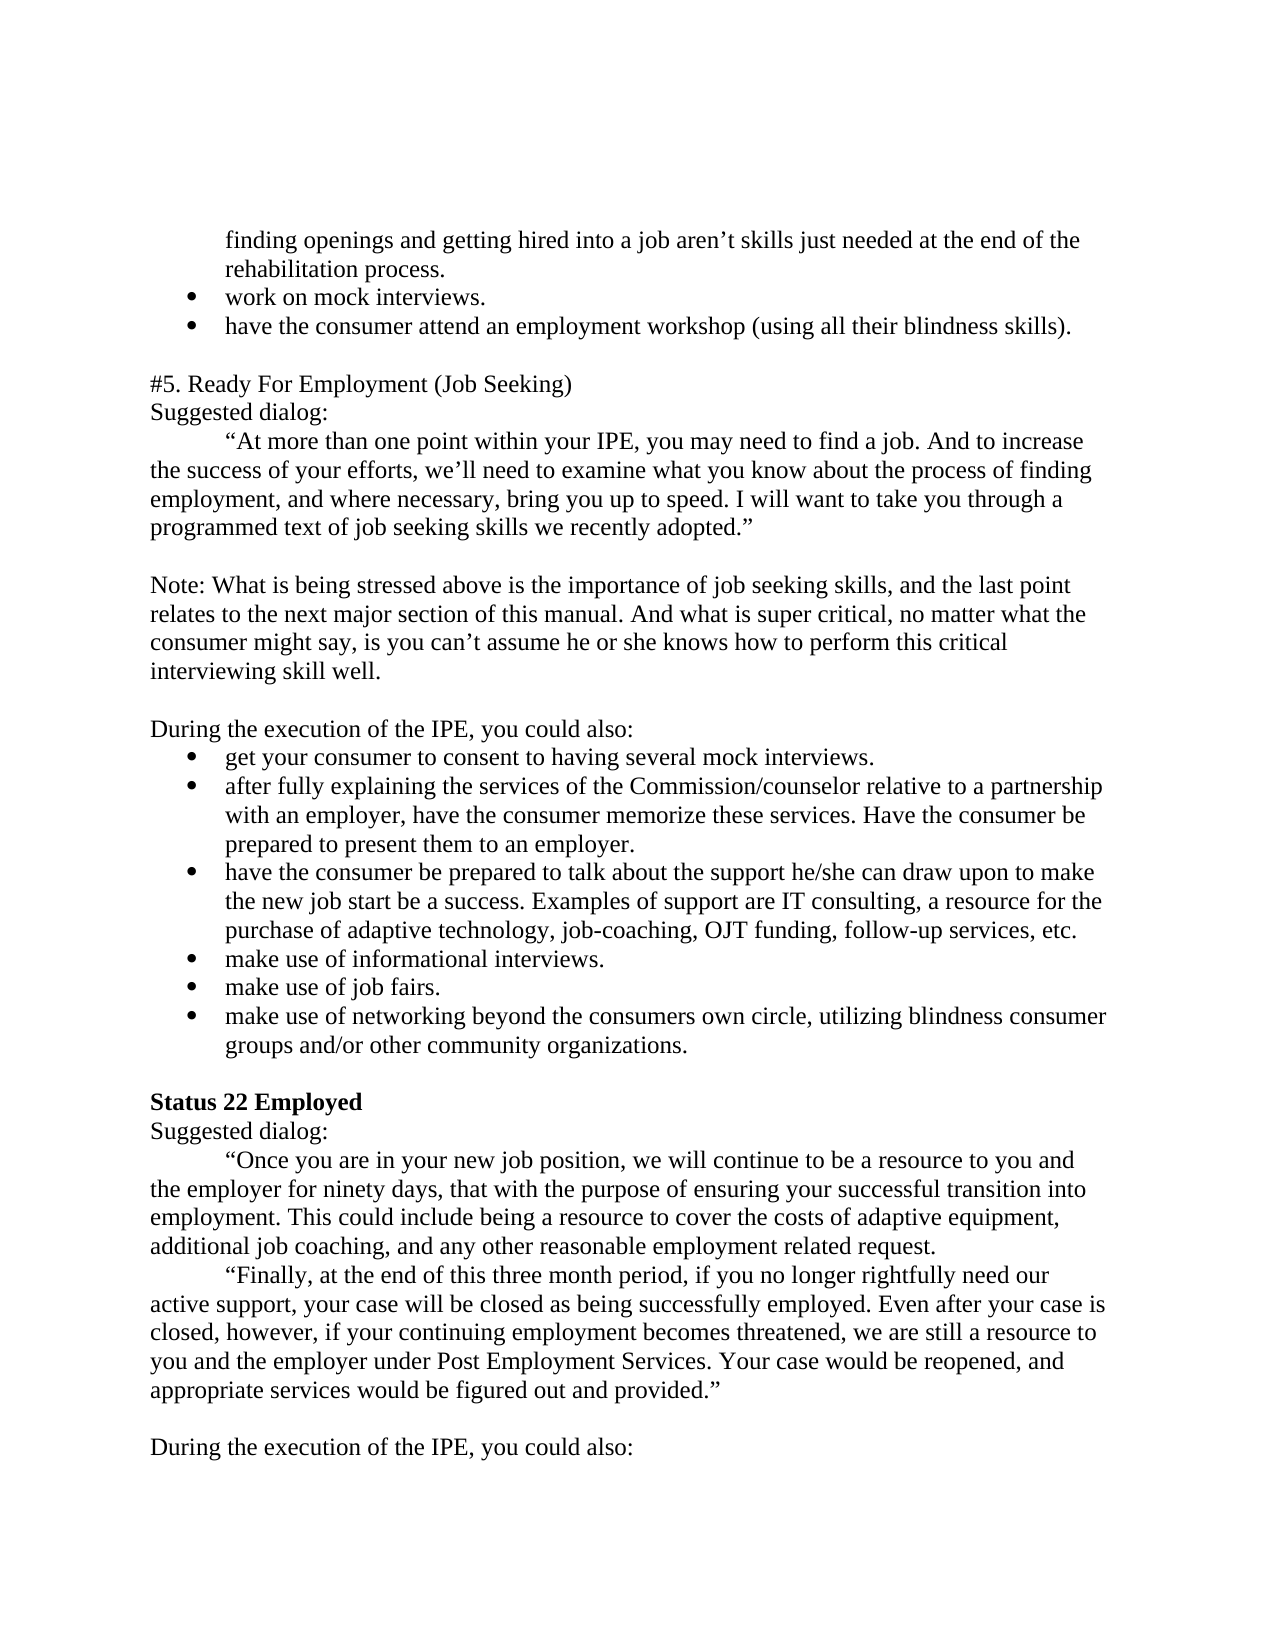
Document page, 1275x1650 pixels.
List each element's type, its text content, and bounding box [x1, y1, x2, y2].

text “Once you are in your new job position, we will continue to be a resource to you and the employer for ninety days, that with the purpose of ensuring your successful transition into employment. This could include being a resource to cover the costs of adaptive equipment, additional job coaching, and any other reasonable employment related request. [150, 1145, 1110, 1260]
list have the consumer be prepared to talk about the support he/she can draw upon to make the new job start be a success. Examples of support are IT consulting, a resource for the purchase of adaptive technology, job-coaching, OJT funding, follow-up services, etc. [187, 857, 1110, 944]
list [187, 225, 1110, 282]
text “Finally, at the end of this three month period, if you no longer rightfully need our active support, your case will be closed as being successfully employed. Even after your case is closed, however, if your continuing employment becomes threatened, we are still a resource to you and the employer under Post Employment Services. Your case would be reopened, and appropriate services would be figured out and provided.” [150, 1260, 1110, 1404]
text “At more than one point within your IPE, you may need to find a job. And to increase the success of your efforts, we’ll need to examine what you know about the process of finding employment, and where necessary, bring you up to speed. I will want to take you through a programmed text of job seeking skills we recently adopted.” [150, 426, 1110, 541]
list after fully explaining the services of the Commission/counselor relative to a partnership with an employer, have the consumer memorize these services. Have the consumer be prepared to present them to an employer. [187, 771, 1110, 857]
text Status 22 Employed [150, 1087, 1110, 1116]
list have the consumer attend an employment workshop (using all their blindness skills). [187, 311, 1110, 340]
text Note: What is being stressed above is the importance of job seeking skills, and the last point relates to the next major section of this manual. And what is super critical, no matter what the consumer might say, is you can’t assume he or she knows how to perform this critical interviewing skill well. [150, 570, 1110, 685]
list make use of informational interviews. [187, 944, 1110, 972]
list make use of networking beyond the consumers own circle, utilizing blindness consumer groups and/or other community organizations. [187, 1001, 1110, 1059]
list work on mock interviews. [187, 282, 1110, 311]
text During the execution of the IPE, you could also: [150, 714, 1110, 742]
list make use of job fairs. [187, 972, 1110, 1001]
list get your consumer to consent to having several mock interviews. [187, 742, 1110, 771]
text Suggested dialog: [150, 397, 1110, 426]
text #5. Ready For Employment (Job Seeking) [150, 369, 1110, 397]
text Suggested dialog: [150, 1116, 1110, 1145]
text During the execution of the IPE, you could also: [150, 1432, 1110, 1461]
